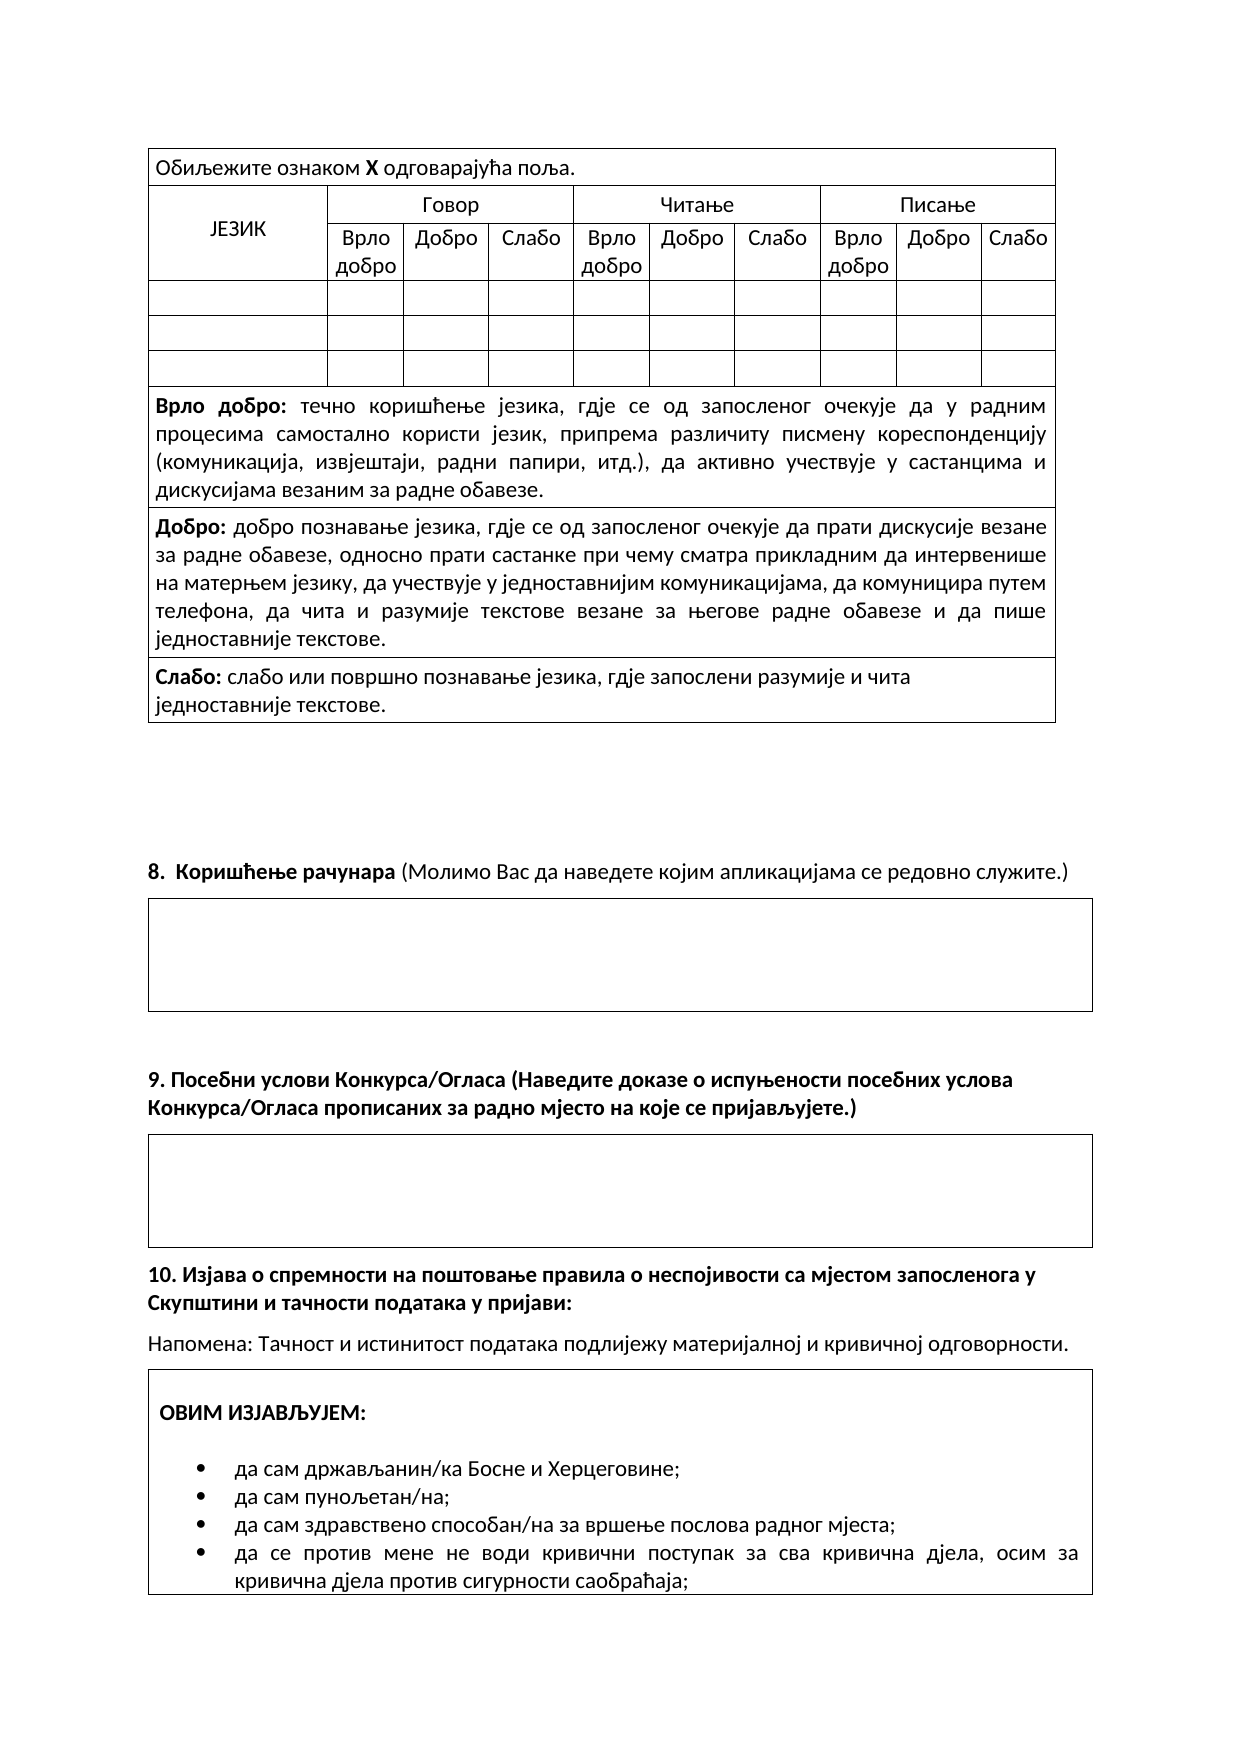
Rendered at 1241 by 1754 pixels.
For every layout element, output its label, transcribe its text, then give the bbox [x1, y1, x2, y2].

table_cell [982, 316, 1055, 350]
table_cell [650, 281, 734, 315]
table_cell Добро [650, 224, 734, 279]
text Напомена: Тачност и истинитост података подлијежу материјалној и кривичној одговорности. [148, 1329, 1093, 1357]
table_cell Слабо [489, 224, 573, 279]
table_cell [328, 316, 403, 350]
table_cell [404, 316, 488, 350]
table_cell [982, 281, 1055, 315]
table_cell Слабо [735, 224, 820, 279]
table_cell Слабо: слабо или површно познавање језика, гдје запослени разумије и чита једноставније текстове. [149, 658, 1055, 722]
table_cell Добро: добро познавање језика, гдје се од запосленог очекује да прати дискусије везане за радне обавезе, односно прати састанке при чему сматра прикладним да интервенише на матерњем језику, да учествује у једноставнијим комуникацијама, да комуницира путем телефона, да чита и разумије текстове везане за његове радне обавезе и да пише једноставније текстове. [149, 508, 1055, 657]
table_cell Добро [404, 224, 488, 279]
table_cell [149, 351, 327, 386]
table_cell Слабо [982, 224, 1055, 279]
table_cell Врло добро [328, 224, 403, 279]
table_cell [328, 351, 403, 386]
table_header [149, 1135, 1092, 1247]
table_cell [897, 281, 981, 315]
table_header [149, 1370, 1092, 1594]
table_header [149, 899, 1092, 1011]
table_cell [982, 351, 1055, 386]
table_cell [489, 281, 573, 315]
table_cell [574, 316, 649, 350]
table_cell Писање [821, 186, 1055, 222]
table_cell Говор [328, 186, 573, 222]
table_cell [650, 351, 734, 386]
table_cell Добро [897, 224, 981, 279]
table_cell [328, 281, 403, 315]
text 8. Коришћење рачунара (Молимо Вас да наведете којим апликацијама се редовно служите.) [148, 857, 1093, 885]
table_cell [735, 316, 820, 350]
table_cell [650, 316, 734, 350]
table_cell [574, 281, 649, 315]
table_cell Врло добро: течно коришћење језика, гдје се од запосленог очекује да у радним процесима самостално користи језик, припрема различиту писмену кореспонденцију (комуникација, извјештаји, радни папири, итд.), да активно учествује у састанцима и дискусијама везаним за радне обавезе. [149, 387, 1055, 507]
table_cell Читање [574, 186, 820, 222]
table_cell [149, 316, 327, 350]
table_cell [735, 351, 820, 386]
text 9. Посебни услови Конкурса/Огласа (Наведите доказе о испуњености посебних услова Конкурса/Огласа прописаних за радно мјесто на које се пријављујете.) [148, 1065, 1093, 1121]
table_cell [897, 316, 981, 350]
table_cell [574, 351, 649, 386]
table_cell [821, 351, 896, 386]
table_header Обиљежите ознаком X одговарајућа поља. [149, 149, 1055, 185]
table_cell [489, 316, 573, 350]
table_cell Врло добро [574, 224, 649, 279]
table_cell Врло добро [821, 224, 896, 279]
table_cell [821, 281, 896, 315]
table_cell [897, 351, 981, 386]
table_cell [489, 351, 573, 386]
table_cell [821, 316, 896, 350]
text 10. Изјава о спремности на поштовање правила о неспојивости са мјестом запосленога у Скупштини и тачности података у пријави: [148, 1260, 1093, 1316]
table_cell ЈЕЗИК [149, 186, 327, 279]
table_cell [404, 281, 488, 315]
table_cell [404, 351, 488, 386]
table_cell [149, 281, 327, 315]
table_cell [735, 281, 820, 315]
